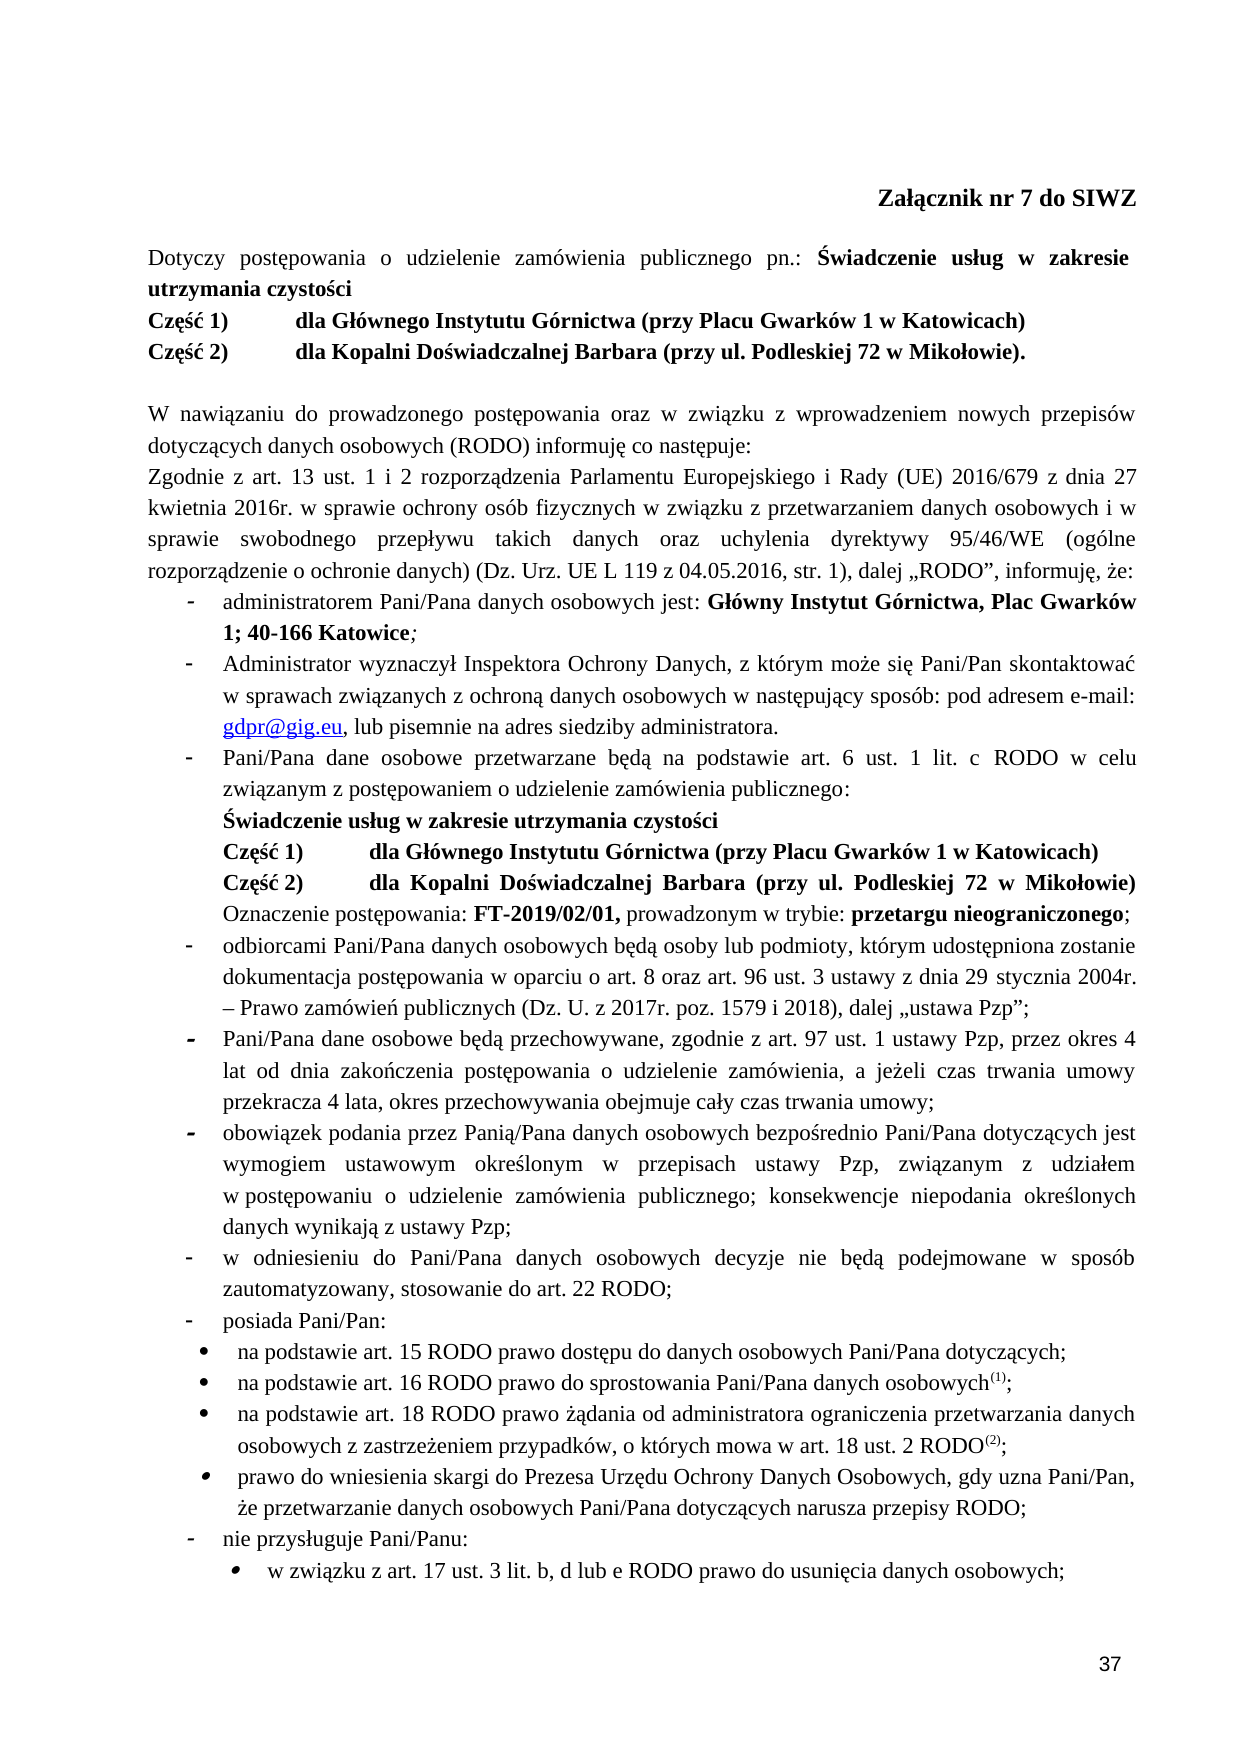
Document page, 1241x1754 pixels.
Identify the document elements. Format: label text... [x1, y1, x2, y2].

text Świadczenie usług w zakresie utrzymania czystości [223, 802, 1137, 833]
text Zgodnie z art. 13 ust. 1 i 2 rozporządzenia Parlamentu Europejskiego i Rady (UE) 2016/679 z dnia 27 kwietnia 2016r. w sprawie ochrony osób fizycznych w związku z przetwarzaniem danych osobowych i w sprawie swobodnego przepływu takich danych oraz uchylenia dyrektywy 95/46/WE (ogólne rozporządzenie o ochronie danych) (Dz. Urz. UE L 119 z 04.05.2016, str. 1), dalej „RODO”, informuję, że: [148, 458, 1137, 583]
text Część 2) dla Kopalni Doświadczalnej Barbara (przy ul. Podleskiej 72 w Mikołowie). [148, 333, 1137, 364]
list w związku z art. 17 ust. 3 lit. b, d lub e RODO prawo do usunięcia danych osobowych; [229, 1552, 1137, 1583]
list administratorem Pani/Pana danych osobowych jest: Główny Instytut Górnictwa, Plac Gwarków 1; 40-166 Katowice; [185, 583, 1137, 646]
list na podstawie art. 16 RODO prawo do sprostowania Pani/Pana danych osobowych(1); [200, 1364, 1137, 1396]
list na podstawie art. 18 RODO prawo żądania od administratora ograniczenia przetwarzania danych osobowych z zastrzeżeniem przypadków, o których mowa w art. 18 ust. 2 RODO(2); [200, 1396, 1137, 1458]
list obowiązek podania przez Panią/Pana danych osobowych bezpośrednio Pani/Pana dotyczących jest wymogiem ustawowym określonym w przepisach ustawy Pzp, związanym z udziałem w postępowaniu o udzielenie zamówienia publicznego; konsekwencje niepodania określonych danych wynikają z ustawy Pzp; [185, 1114, 1137, 1239]
list posiada Pani/Pan: [185, 1302, 1137, 1333]
list prawo do wniesienia skargi do Prezesa Urzędu Ochrony Danych Osobowych, gdy uzna Pani/Pan, że przetwarzanie danych osobowych Pani/Pana dotyczących narusza przepisy RODO; [200, 1458, 1137, 1521]
text Dotyczy postępowania o udzielenie zamówienia publicznego pn.: Świadczenie usług w zakresie utrzymania czystości [148, 239, 1129, 302]
list Administrator wyznaczył Inspektora Ochrony Danych, z którym może się Pani/Pan skontaktować w sprawach związanych z ochroną danych osobowych w następujący sposób: pod adresem e-mail: gdpr@gig.eu, lub pisemnie na adres siedziby administratora. [185, 646, 1137, 739]
text Załącznik nr 7 do SIWZ [148, 173, 1137, 214]
list na podstawie art. 15 RODO prawo dostępu do danych osobowych Pani/Pana dotyczących; [200, 1333, 1137, 1364]
text Część 2) dla Kopalni Doświadczalnej Barbara (przy ul. Podleskiej 72 w Mikołowie) Oznaczenie postępowania: FT-2019/02/01, prowadzonym w trybie: przetargu nieograniczonego; [223, 864, 1137, 927]
text Część 1) dla Głównego Instytutu Górnictwa (przy Placu Gwarków 1 w Katowicach) [148, 302, 1129, 333]
list w odniesieniu do Pani/Pana danych osobowych decyzje nie będą podejmowane w sposób zautomatyzowany, stosowanie do art. 22 RODO; [185, 1239, 1137, 1302]
text W nawiązaniu do prowadzonego postępowania oraz w związku z wprowadzeniem nowych przepisów dotyczących danych osobowych (RODO) informuję co następuje: [148, 396, 1137, 458]
list Pani/Pana dane osobowe będą przechowywane, zgodnie z art. 97 ust. 1 ustawy Pzp, przez okres 4 lat od dnia zakończenia postępowania o udzielenie zamówienia, a jeżeli czas trwania umowy przekracza 4 lata, okres przechowywania obejmuje cały czas trwania umowy; [185, 1021, 1137, 1114]
list odbiorcami Pani/Pana danych osobowych będą osoby lub podmioty, którym udostępniona zostanie dokumentacja postępowania w oparciu o art. 8 oraz art. 96 ust. 3 ustawy z dnia 29 stycznia 2004r. – Prawo zamówień publicznych (Dz. U. z 2017r. poz. 1579 i 2018), dalej „ustawa Pzp”; [185, 927, 1137, 1021]
text Część 1) dla Głównego Instytutu Górnictwa (przy Placu Gwarków 1 w Katowicach) [223, 833, 1137, 864]
list nie przysługuje Pani/Panu: [185, 1521, 1137, 1552]
list Pani/Pana dane osobowe przetwarzane będą na podstawie art. 6 ust. 1 lit. c RODO w celu związanym z postępowaniem o udzielenie zamówienia publicznego: [185, 739, 1137, 802]
